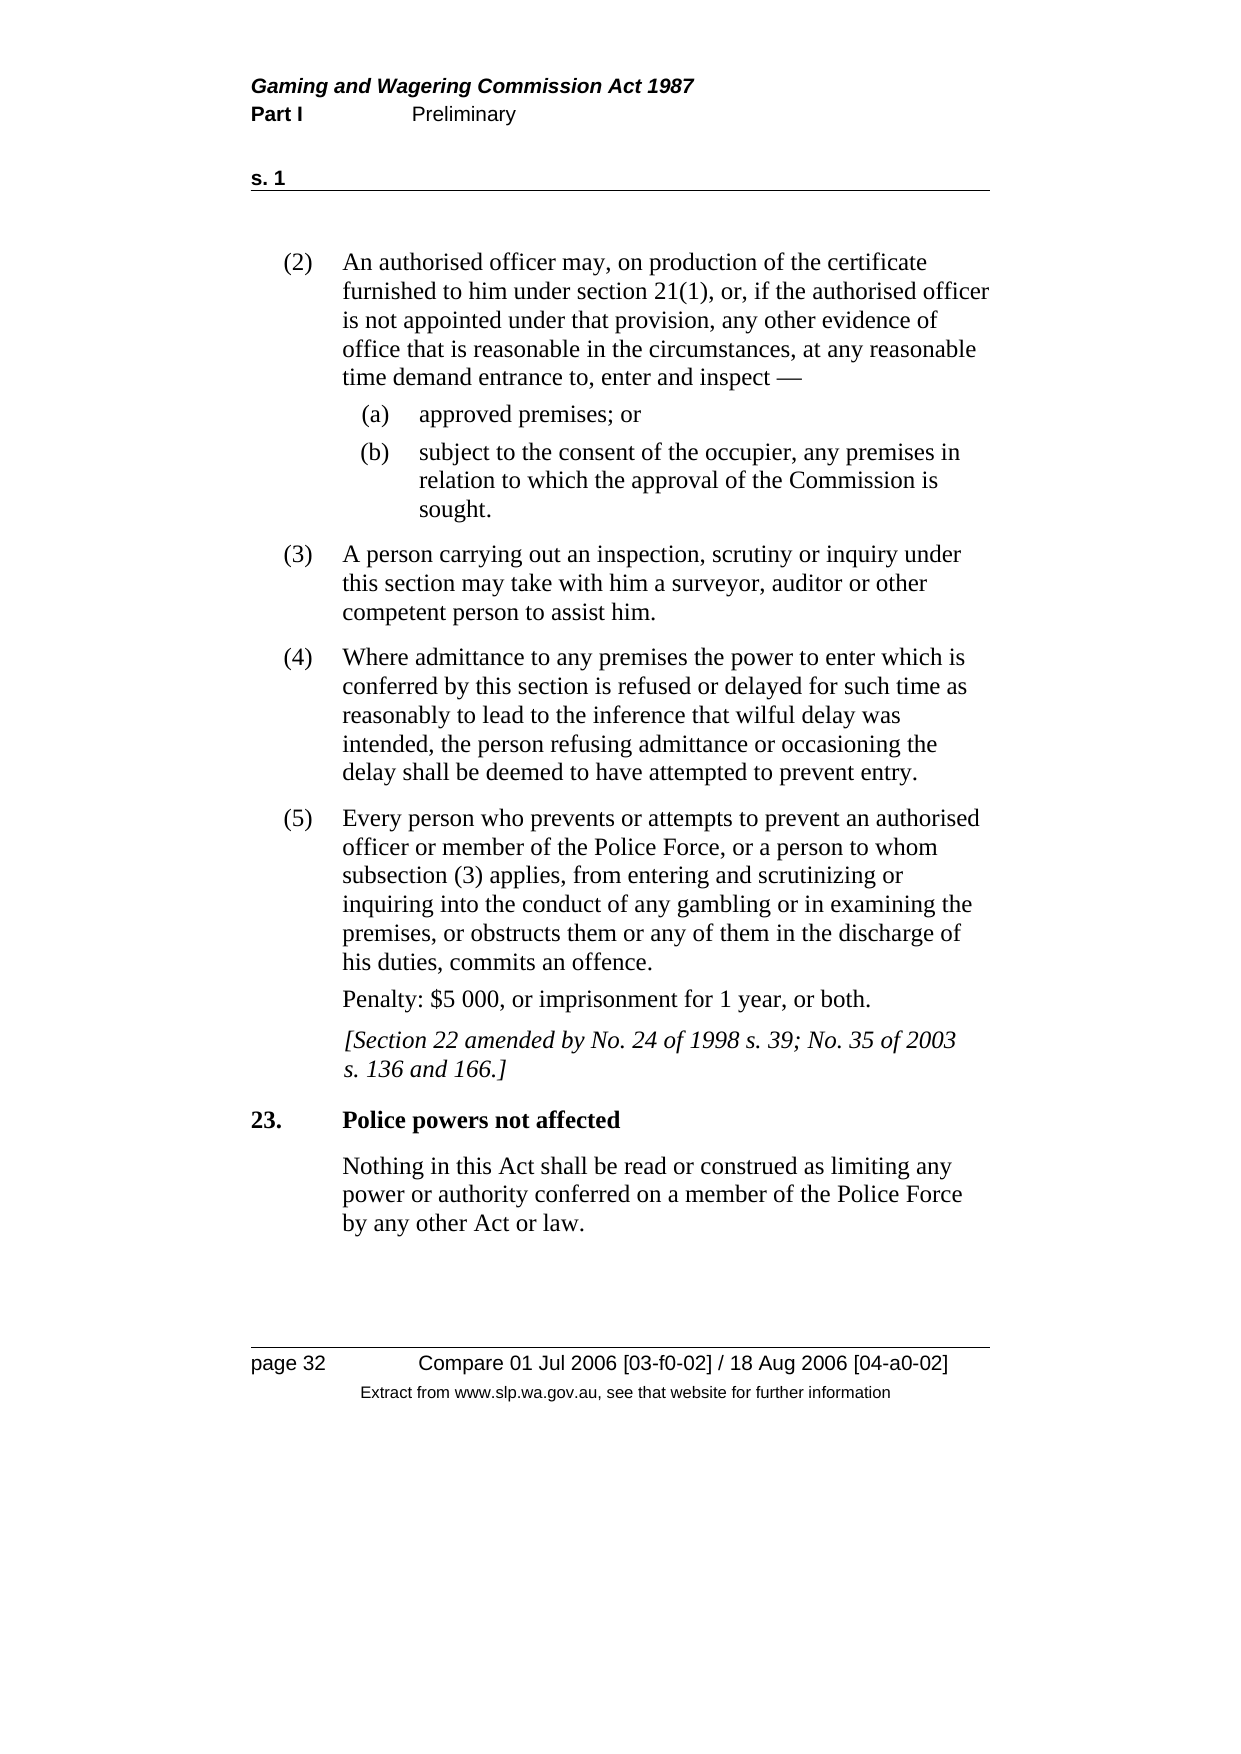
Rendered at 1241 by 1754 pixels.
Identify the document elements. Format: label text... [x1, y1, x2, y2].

text (a) approved premises; or [251, 399, 990, 428]
text Nothing in this Act shall be read or construed as limiting any power or authority conferred on a member of the Police Force by any other Act or law. [251, 1151, 990, 1237]
text [Section 22 amended by No. 24 of 1998 s. 39; No. 35 of 2003 s. 136 and 166.] [251, 1025, 990, 1082]
subtitle 23. Police powers not affected [251, 1105, 990, 1134]
text (4) Where admittance to any premises the power to enter which is conferred by this section is refused or delayed for such time as reasonably to lead to the inference that wilful delay was intended, the person refusing admittance or occasioning the delay shall be deemed to have attempted to prevent entry. [251, 642, 990, 786]
text Penalty: $5 000, or imprisonment for 1 year, or both. [251, 984, 990, 1012]
text (b) subject to the consent of the occupier, any premises in relation to which the approval of the Commission is sought. [251, 437, 990, 523]
text (3) A person carrying out an inspection, scrutiny or inquiry under this section may take with him a surveyor, auditor or other competent person to assist him. [251, 539, 990, 626]
text (5) Every person who prevents or attempts to prevent an authorised officer or member of the Police Force, or a person to whom subsection (3) applies, from entering and scrutinizing or inquiring into the conduct of any gambling or in examining the premises, or obstructs them or any of them in the discharge of his duties, commits an offence. [251, 803, 990, 975]
text (2) An authorised officer may, on production of the certificate furnished to him under section 21(1), or, if the authorised officer is not appointed under that provision, any other evidence of office that is reasonable in the circumstances, at any reasonable time demand entrance to, enter and inspect — [251, 247, 990, 391]
